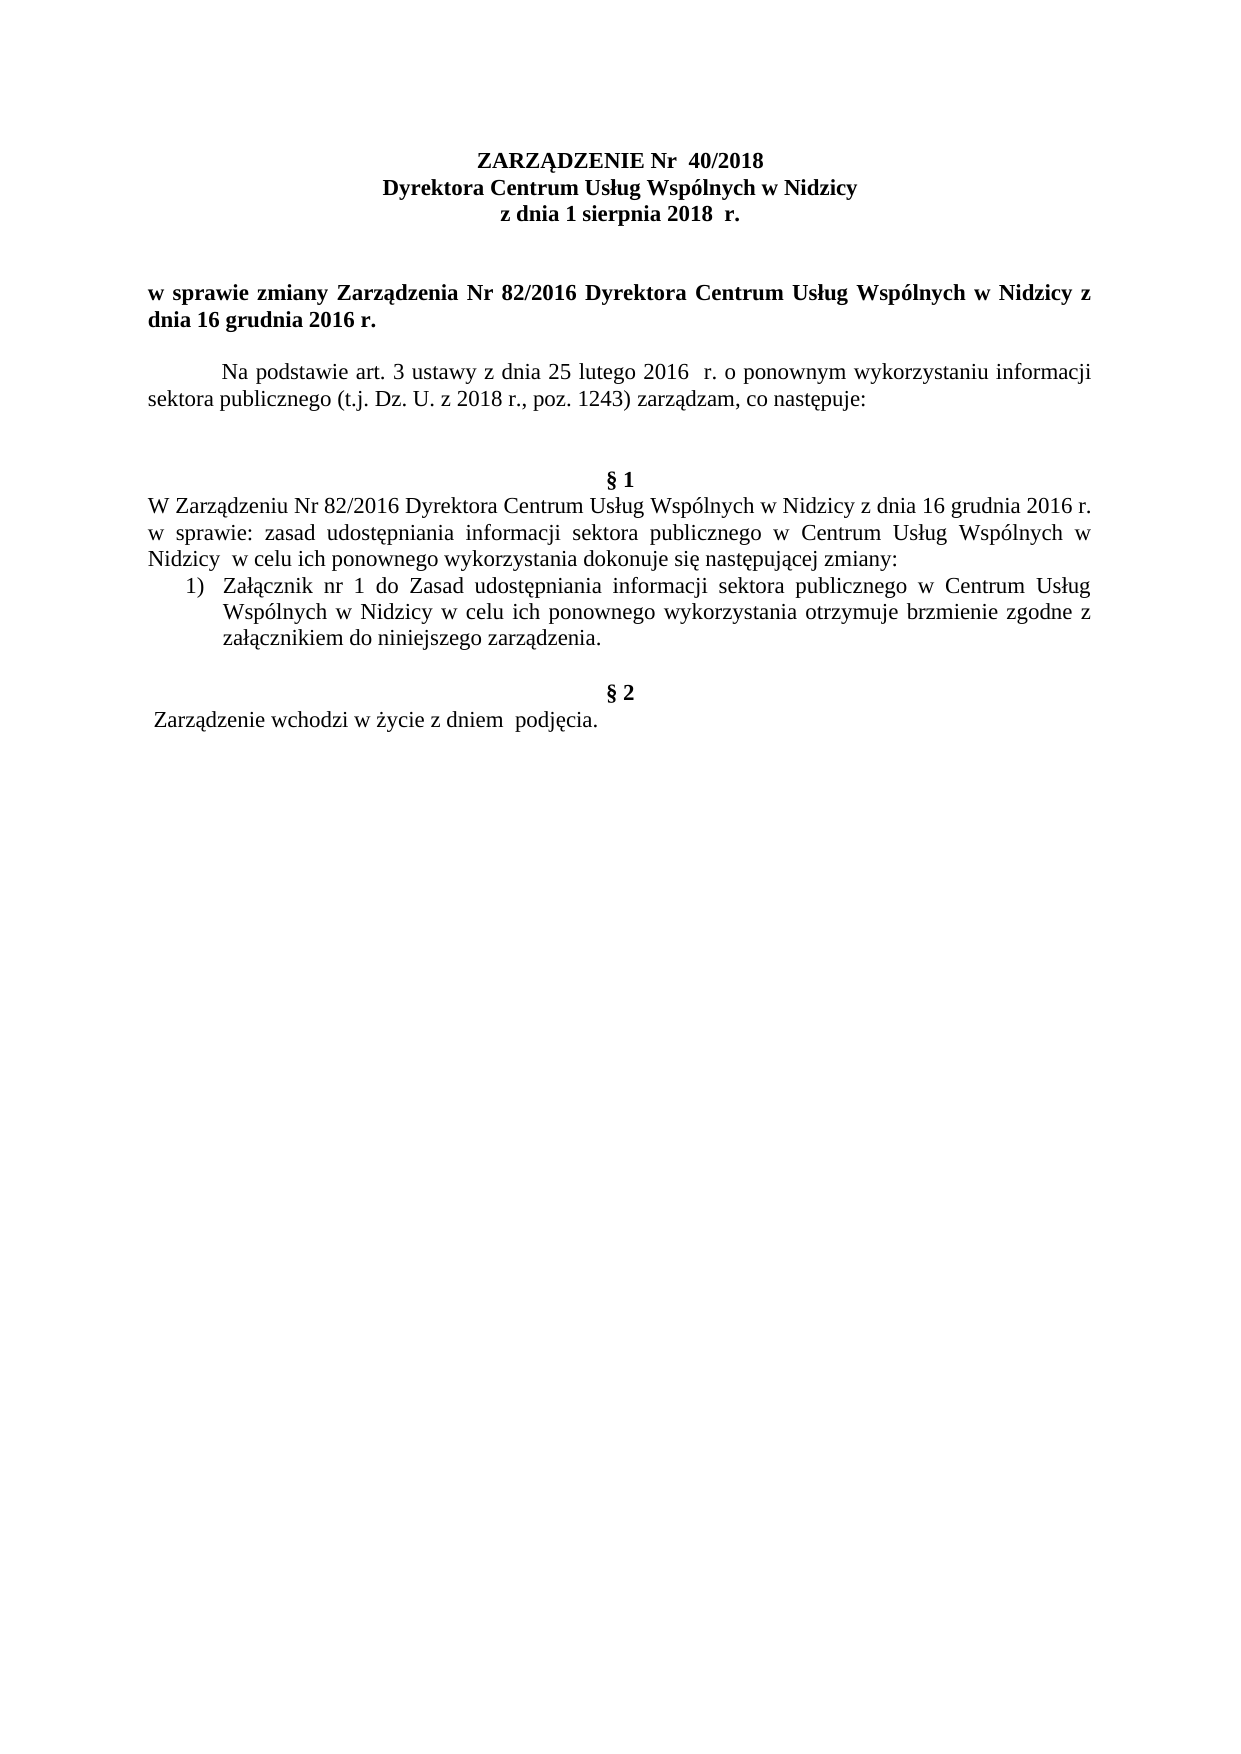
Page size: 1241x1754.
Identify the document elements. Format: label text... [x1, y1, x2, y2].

text Dyrektora Centrum Usług Wspólnych w Nidzicy [148, 174, 1093, 200]
text § 2 [148, 679, 1093, 706]
text z dnia 1 sierpnia 2018 r. [148, 200, 1093, 227]
text w sprawie zmiany Zarządzenia Nr 82/2016 Dyrektora Centrum Usług Wspólnych w Nidzicy z dnia 16 grudnia 2016 r. [148, 279, 1093, 332]
text § 1 [148, 466, 1093, 493]
text ZARZĄDZENIE Nr 40/2018 [148, 148, 1093, 174]
text Zarządzenie wchodzi w życie z dniem podjęcia. [148, 706, 1093, 732]
text Na podstawie art. 3 ustawy z dnia 25 lutego 2016 r. o ponownym wykorzystaniu informacji sektora publicznego (t.j. Dz. U. z 2018 r., poz. 1243) zarządzam, co następuje: [148, 358, 1093, 411]
list Załącznik nr 1 do Zasad udostępniania informacji sektora publicznego w Centrum Usług Wspólnych w Nidzicy w celu ich ponownego wykorzystania otrzymuje brzmienie zgodne z załącznikiem do niniejszego zarządzenia. [185, 572, 1093, 651]
text W Zarządzeniu Nr 82/2016 Dyrektora Centrum Usług Wspólnych w Nidzicy z dnia 16 grudnia 2016 r. w sprawie: zasad udostępniania informacji sektora publicznego w Centrum Usług Wspólnych w Nidzicy w celu ich ponownego wykorzystania dokonuje się następującej zmiany: [148, 493, 1093, 572]
